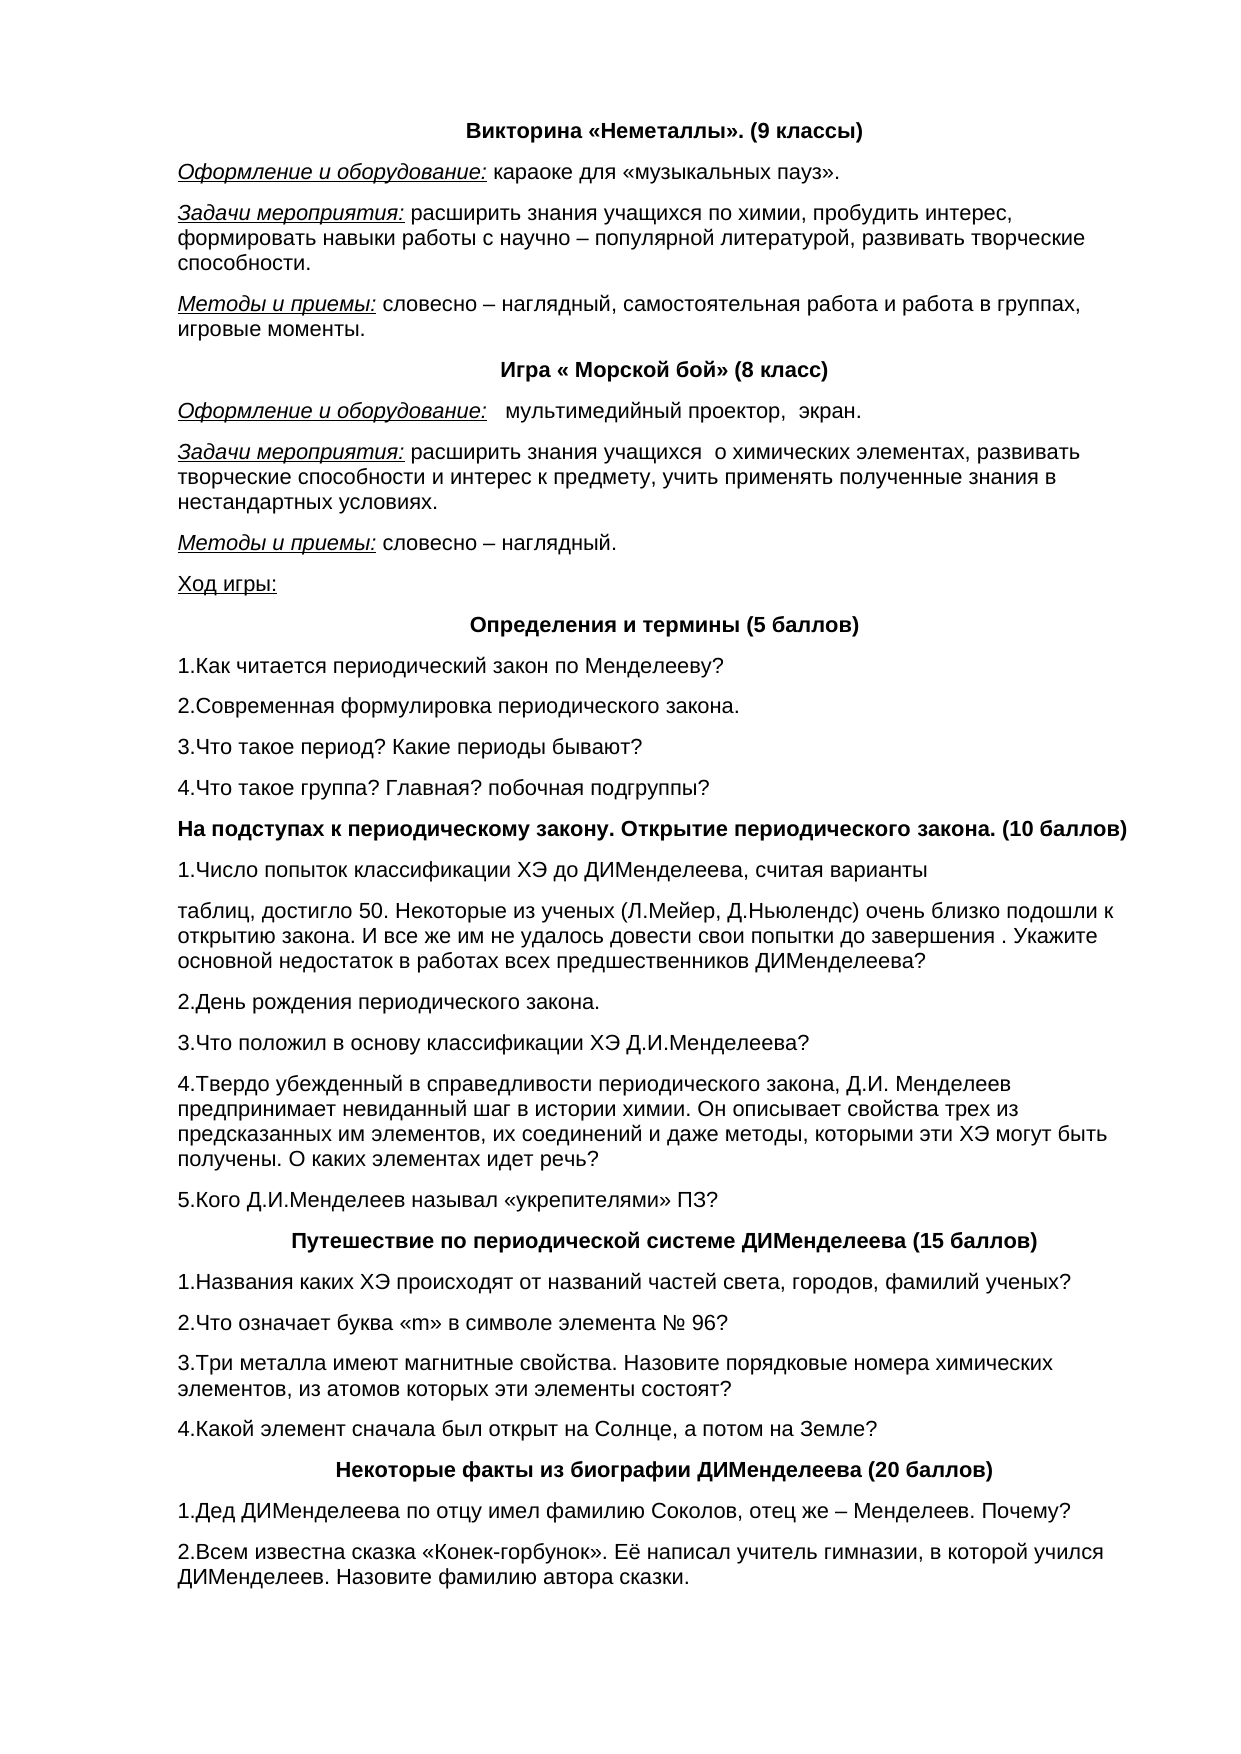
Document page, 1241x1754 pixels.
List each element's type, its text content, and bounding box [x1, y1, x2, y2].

text 1.Число попыток классификации ХЭ до ДИМенделеева, считая варианты [177, 857, 1152, 882]
text Методы и приемы: словесно – наглядный. [177, 530, 1152, 555]
text 4.Твердо убежденный в справедливости периодического закона, Д.И. Менделеев предпринимает невиданный шаг в истории химии. Он описывает свойства трех из предсказанных им элементов, их соединений и даже методы, которыми эти ХЭ могут быть получены. О каких элементах идет речь? [177, 1070, 1152, 1171]
text 2.Современная формулировка периодического закона. [177, 693, 1152, 718]
text 3.Что положил в основу классификации ХЭ Д.И.Менделеева? [177, 1029, 1152, 1055]
text Некоторые факты из биографии ДИМенделеева (20 баллов) [177, 1457, 1152, 1482]
text На подступах к периодическому закону. Открытие периодического закона. (10 баллов) [177, 816, 1152, 841]
text таблиц, достигло 50. Некоторые из ученых (Л.Мейер, Д.Ньюлендс) очень близко подошли к открытию закона. И все же им не удалось довести свои попытки до завершения . Укажите основной недостаток в работах всех предшественников ДИМенделеева? [177, 897, 1152, 973]
text 2.Всем известна сказка «Конек-горбунок». Её написал учитель гимназии, в которой учился ДИМенделеев. Назовите фамилию автора сказки. [177, 1539, 1152, 1589]
text 4.Какой элемент сначала был открыт на Солнце, а потом на Земле? [177, 1416, 1152, 1441]
text Оформление и оборудование: караоке для «музыкальных пауз». [177, 159, 1152, 184]
text 1.Дед ДИМенделеева по отцу имел фамилию Соколов, отец же – Менделеев. Почему? [177, 1498, 1152, 1523]
text 3.Что такое период? Какие периоды бывают? [177, 734, 1152, 759]
text 1.Названия каких ХЭ происходят от названий частей света, городов, фамилий ученых? [177, 1268, 1152, 1294]
text Определения и термины (5 баллов) [177, 612, 1152, 637]
text Задачи мероприятия: расширить знания учащихся по химии, пробудить интерес, формировать навыки работы с научно – популярной литературой, развивать творческие способности. [177, 200, 1152, 275]
text 4.Что такое группа? Главная? побочная подгруппы? [177, 775, 1152, 800]
text 3.Три металла имеют магнитные свойства. Назовите порядковые номера химических элементов, из атомов которых эти элементы состоят? [177, 1350, 1152, 1401]
text Методы и приемы: словесно – наглядный, самостоятельная работа и работа в группах, игровые моменты. [177, 291, 1152, 341]
text 2.Что означает буква «m» в символе элемента № 96? [177, 1309, 1152, 1334]
text 2.День рождения периодического закона. [177, 989, 1152, 1014]
text 5.Кого Д.И.Менделеев называл «укрепителями» ПЗ? [177, 1187, 1152, 1212]
text Игра « Морской бой» (8 класс) [177, 357, 1152, 382]
text Викторина «Неметаллы». (9 классы) [177, 118, 1152, 143]
text Задачи мероприятия: расширить знания учащихся о химических элементах, развивать творческие способности и интерес к предмету, учить применять полученные знания в нестандартных условиях. [177, 439, 1152, 514]
text Путешествие по периодической системе ДИМенделеева (15 баллов) [177, 1228, 1152, 1253]
text Ход игры: [177, 571, 1152, 596]
text Оформление и оборудование: мультимедийный проектор, экран. [177, 398, 1152, 423]
text 1.Как читается периодический закон по Менделееву? [177, 652, 1152, 678]
